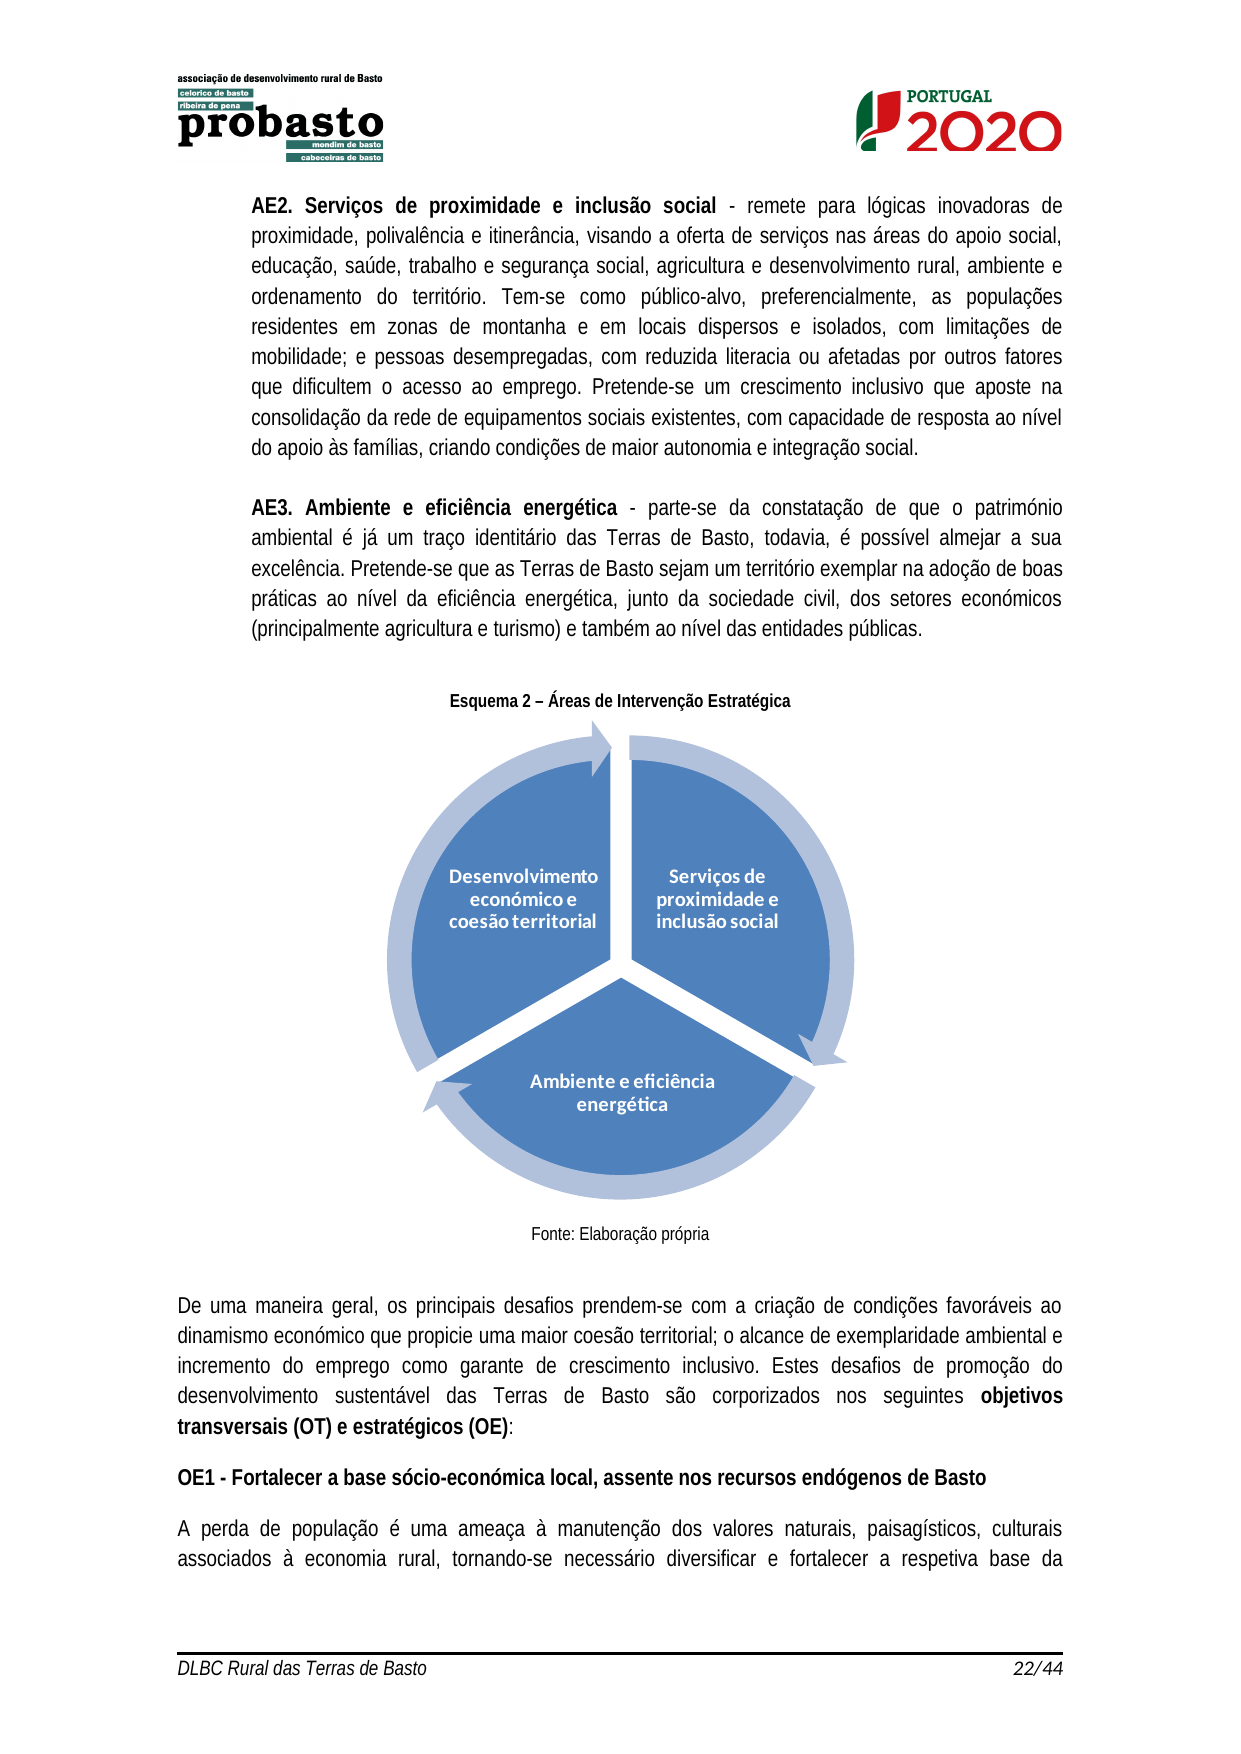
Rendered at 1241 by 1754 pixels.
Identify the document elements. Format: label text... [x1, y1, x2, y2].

text Fonte: Elaboração própria [177, 1222, 1063, 1244]
text Esquema 2 – Áreas de Intervenção Estratégica [177, 690, 1063, 711]
text De uma maneira geral, os principais desafios prendem-se com a criação de condições favoráveis ao dinamismo económico que propicie uma maior coesão territorial; o alcance de exemplaridade ambiental e incremento do emprego como garante de crescimento inclusivo. Estes desafios de promoção do desenvolvimento sustentável das Terras de Basto são corporizados nos seguintes objetivos transversais (OT) e estratégicos (OE): [177, 1292, 1063, 1439]
text AE2. Serviços de proximidade e inclusão social - remete para lógicas inovadoras de proximidade, polivalência e itinerância, visando a oferta de serviços nas áreas do apoio social, educação, saúde, trabalho e segurança social, agricultura e desenvolvimento rural, ambiente e ordenamento do território. Tem-se como público-alvo, preferencialmente, as populações residentes em zonas de montanha e em locais dispersos e isolados, com limitações de mobilidade; e pessoas desempregadas, com reduzida literacia ou afetadas por outros fatores que dificultem o acesso ao emprego. Pretende-se um crescimento inclusivo que aposte na consolidação da rede de equipamentos sociais existentes, com capacidade de resposta ao nível do apoio às famílias, criando condições de maior autonomia e integração social. [251, 192, 1063, 460]
text OE1 - Fortalecer a base sócio-económica local, assente nos recursos endógenos de Basto [177, 1464, 1063, 1490]
picture [856, 90, 1062, 151]
text AE3. Ambiente e eficiência energética - parte-se da constatação de que o património ambiental é já um traço identitário das Terras de Basto, todavia, é possível almejar a sua excelência. Pretende-se que as Terras de Basto sejam um território exemplar na adoção de boas práticas ao nível da eficiência energética, junto da sociedade civil, dos setores económicos (principalmente agricultura e turismo) e também ao nível das entidades públicas. [251, 494, 1063, 641]
picture [177, 73, 384, 163]
